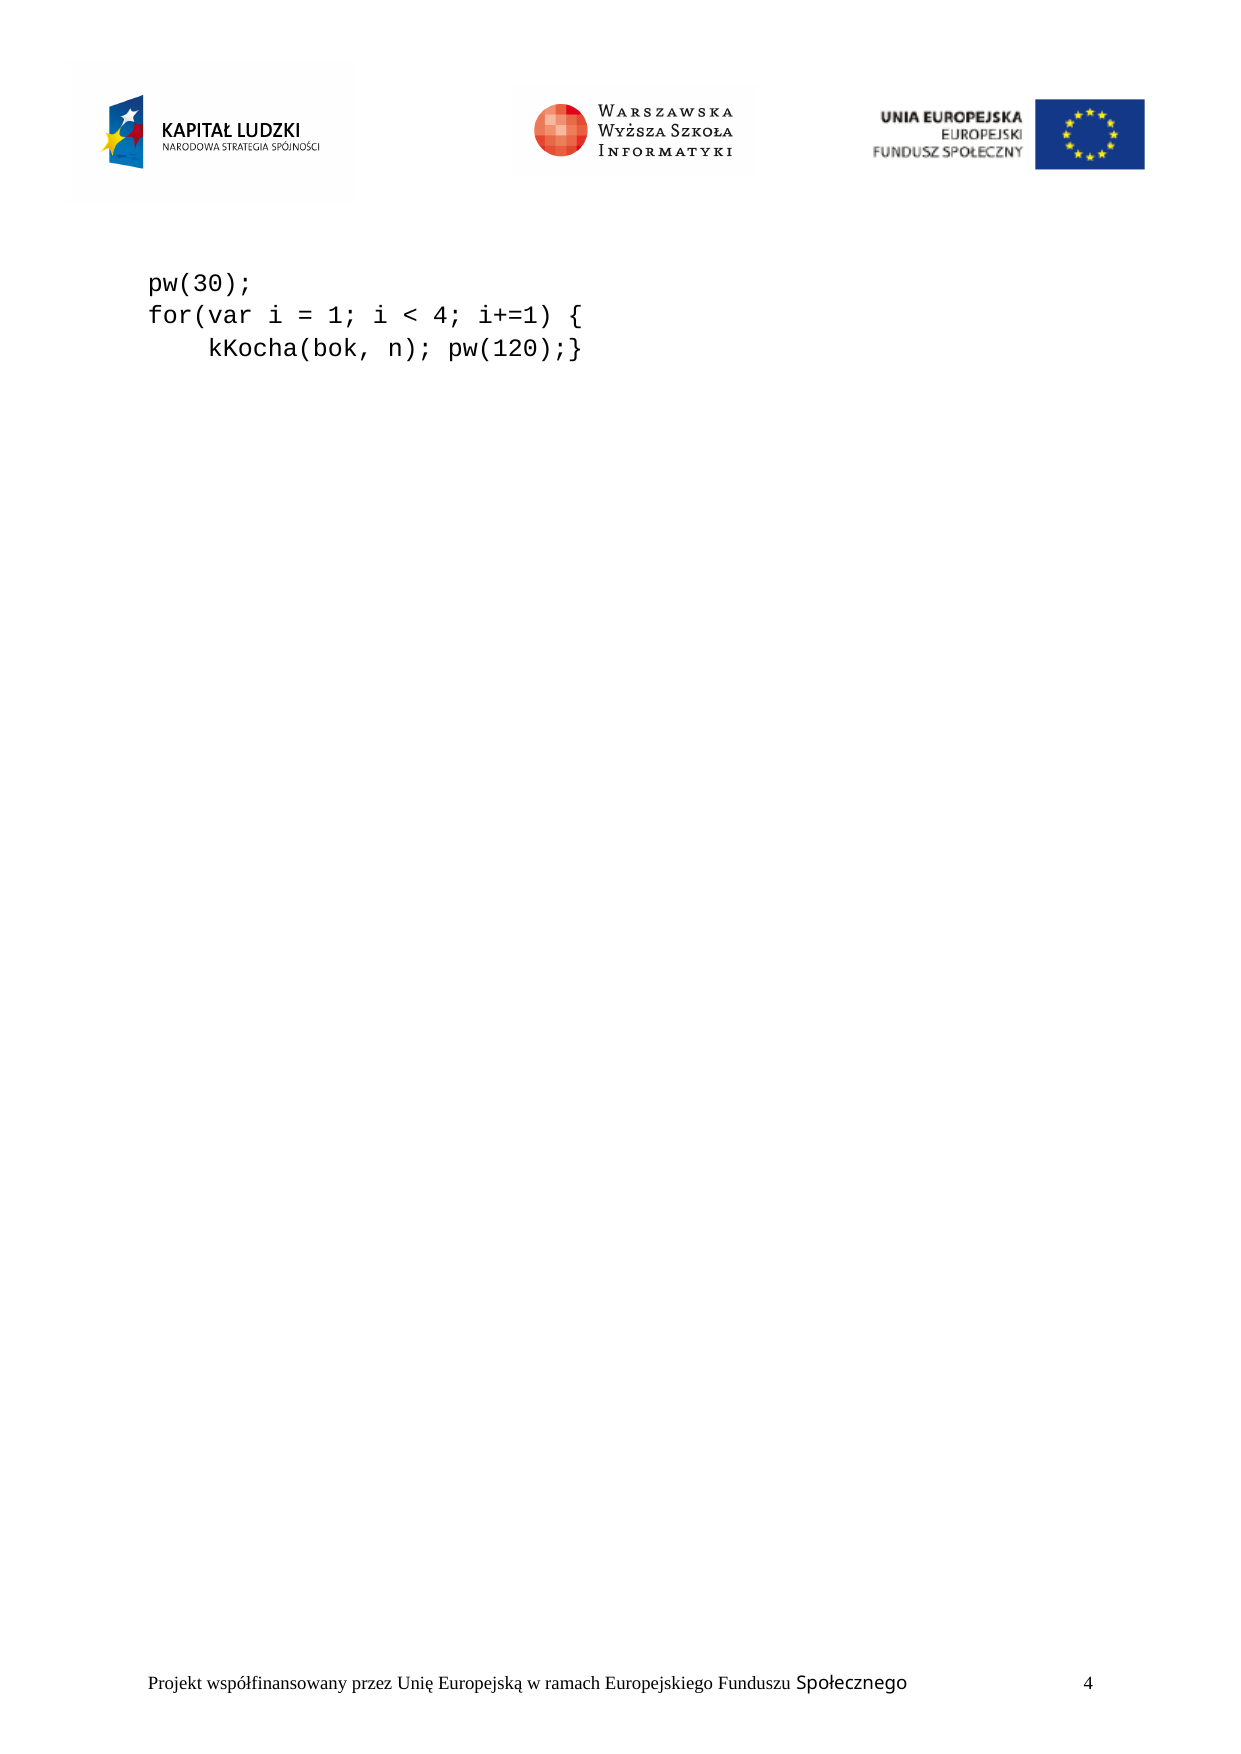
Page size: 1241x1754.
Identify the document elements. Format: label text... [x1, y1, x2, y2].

picture [65, 59, 354, 205]
picture [513, 83, 757, 177]
text pw(30); [148, 270, 1092, 298]
text for(var i = 1; i < 4; i+=1) { [148, 303, 1092, 331]
text kKocha(bok, n); pw(120);} [148, 335, 1092, 363]
